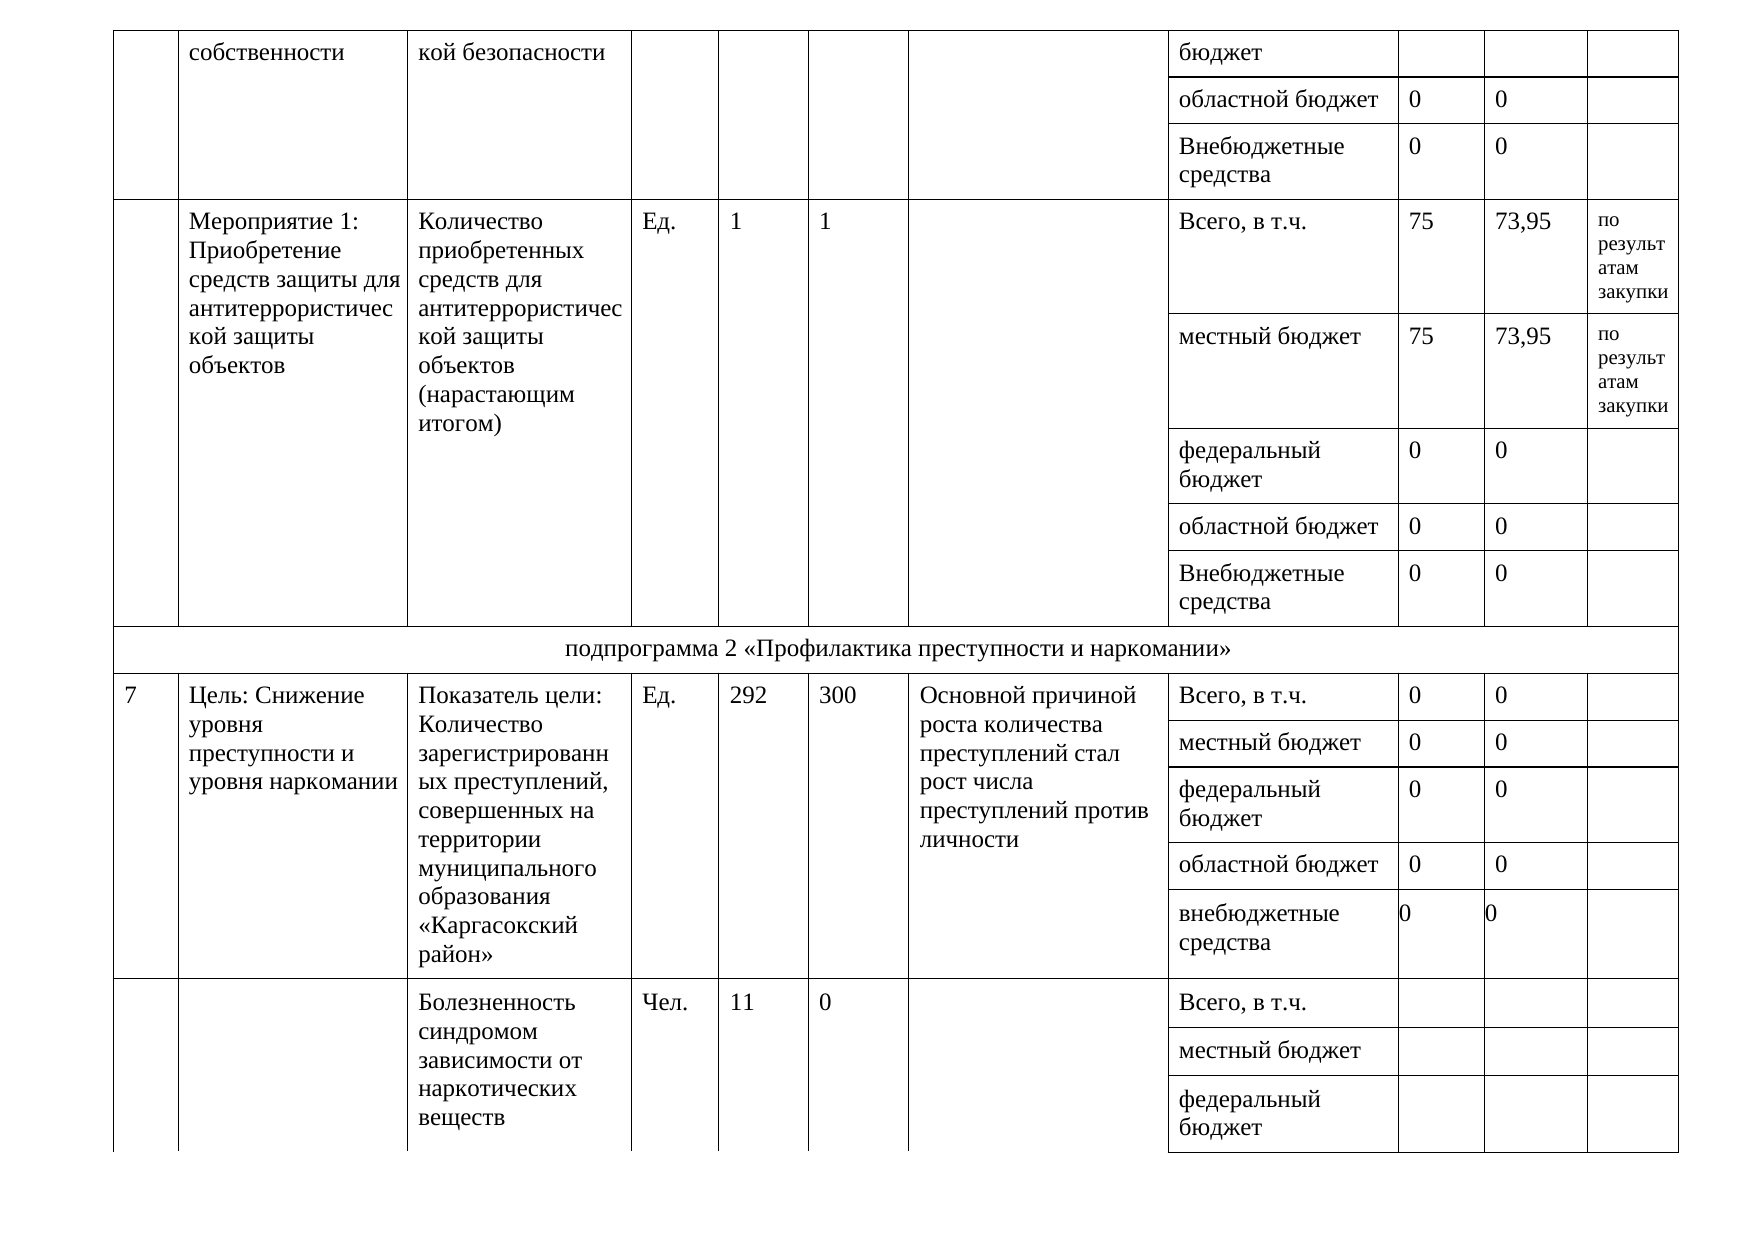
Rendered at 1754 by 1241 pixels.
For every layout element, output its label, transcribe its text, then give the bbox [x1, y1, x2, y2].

table_cell областной бюджет [1169, 78, 1398, 123]
table_cell 0 [1485, 768, 1587, 842]
table_cell 73,95 [1485, 200, 1587, 313]
table_cell [1485, 1028, 1587, 1075]
table_cell местный бюджет [1169, 1028, 1398, 1075]
table_cell 0 [1485, 31, 1587, 76]
table_cell 7 [114, 674, 178, 978]
table_cell 0 [1485, 429, 1587, 503]
table_cell [909, 979, 1168, 1152]
table_cell подпрограмма 2 «Профилактика преступности и наркомании» [114, 627, 1678, 673]
table_cell 300 [809, 674, 908, 978]
table_cell [1588, 31, 1678, 76]
table_cell [1588, 979, 1678, 1027]
table_cell по результатам закупки [1588, 200, 1678, 313]
table_cell 0 [1485, 674, 1587, 719]
table_cell 0 [1399, 504, 1484, 550]
table_cell [1588, 674, 1678, 719]
table_cell [1399, 1028, 1484, 1075]
table_cell [1588, 890, 1678, 978]
table_cell областной бюджет [1169, 843, 1398, 889]
table_cell [1588, 124, 1678, 199]
table_cell 0 [1485, 124, 1587, 199]
table_cell [1588, 1028, 1678, 1075]
table_cell [1588, 768, 1678, 842]
table_cell Количество приобретенных средств для антитеррористической защиты объектов (нарастающим итогом) [408, 200, 631, 626]
table_cell 0 [1399, 429, 1484, 503]
table_cell 0 [1485, 721, 1587, 766]
table_cell [1588, 721, 1678, 766]
table_cell Ед. [632, 674, 718, 978]
table_cell федеральный бюджет [1169, 1076, 1398, 1152]
table_cell Мероприятие 1: Приобретение средств защиты для антитеррористической защиты объектов [179, 200, 407, 626]
table_cell 0 [1399, 843, 1484, 889]
table_cell внебюджетные средства [1169, 890, 1398, 978]
table_cell федеральный бюджет [1169, 429, 1398, 503]
table_cell 0 [1399, 674, 1484, 719]
table_cell 0 [1399, 768, 1484, 842]
table_cell 0 [1399, 890, 1484, 978]
table_cell Всего, в т.ч. [1169, 979, 1398, 1027]
table_cell Основной причиной роста количества преступлений стал рост числа преступлений против личности [909, 674, 1168, 978]
table_cell Болезненность синдромом зависимости от наркотических веществ [408, 979, 631, 1152]
table_cell 0 [1399, 721, 1484, 766]
table_cell федеральный бюджет [1169, 31, 1398, 76]
table_cell Всего, в т.ч. [1169, 200, 1398, 313]
table_cell [1588, 504, 1678, 550]
table_cell [1399, 1076, 1484, 1152]
table_cell [1399, 979, 1484, 1027]
table_cell 0 [808, 979, 909, 1152]
table_cell [909, 200, 1168, 626]
table_cell Всего, в т.ч. [1169, 674, 1398, 719]
table_cell местный бюджет [1169, 314, 1398, 428]
table_cell [178, 979, 407, 1152]
table_cell 0 [1399, 551, 1484, 626]
table_cell 0 [1399, 78, 1484, 123]
table_cell 0 [1485, 551, 1587, 626]
table_cell 1 [809, 200, 908, 626]
table_cell [114, 979, 178, 1152]
table_cell 11 [719, 979, 808, 1152]
table_cell Показатель цели: Количество зарегистрированных преступлений, совершенных на территории муниципального образования «Каргасокский район» [408, 674, 631, 978]
table_cell 75 [1399, 314, 1484, 428]
table_cell 292 [719, 674, 808, 978]
table_cell [1485, 979, 1587, 1027]
table_cell 0 [1399, 31, 1484, 76]
table_cell по результатам закупки [1588, 314, 1678, 428]
table_cell Внебюджетные средства [1169, 551, 1398, 626]
table_cell [1588, 551, 1678, 626]
table_cell федеральный бюджет [1169, 768, 1398, 842]
table_cell Ед. [632, 200, 718, 626]
table_cell 0 [1485, 504, 1587, 550]
table_cell 1 [719, 200, 808, 626]
table_cell 0 [1485, 78, 1587, 123]
table_cell 73,95 [1485, 314, 1587, 428]
table_cell местный бюджет [1169, 721, 1398, 766]
table_cell 0 [1399, 124, 1484, 199]
table_cell 75 [1399, 200, 1484, 313]
table_cell Чел. [631, 979, 719, 1152]
table_cell [114, 200, 178, 626]
table_cell [1588, 1076, 1678, 1152]
table_cell Цель: Снижение уровня преступности и уровня наркомании [179, 674, 407, 978]
table_cell [1588, 429, 1678, 503]
table_cell областной бюджет [1169, 504, 1398, 550]
table_cell [1588, 843, 1678, 889]
table_cell 0 [1485, 843, 1587, 889]
table_cell 0 [1485, 890, 1587, 978]
table_cell [1588, 78, 1678, 123]
table_cell Внебюджетные средства [1169, 124, 1398, 199]
table_cell [1485, 1076, 1587, 1152]
